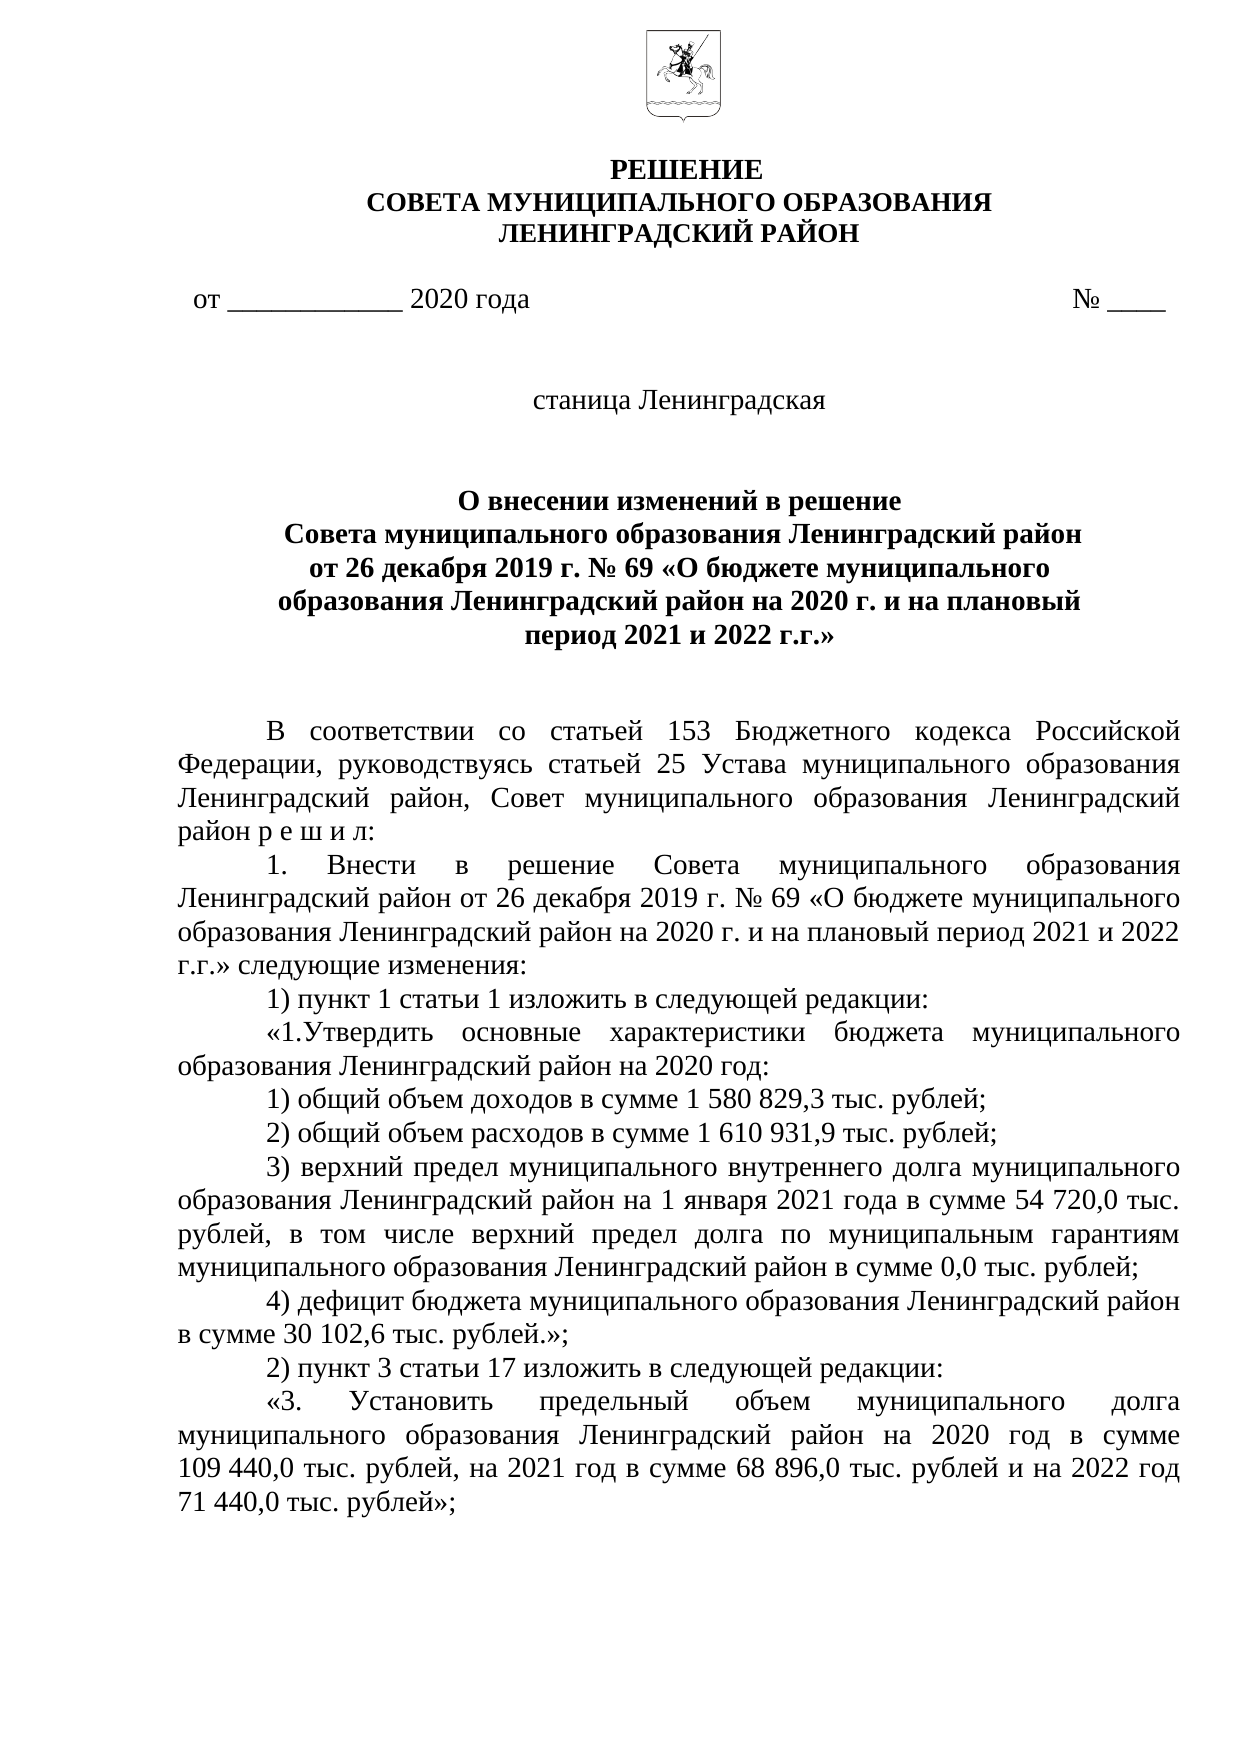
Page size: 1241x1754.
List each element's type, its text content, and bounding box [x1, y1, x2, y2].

title РЕШЕНИЕ [177, 152, 1181, 186]
text 1) пункт 1 статьи 1 изложить в следующей редакции: [177, 981, 1181, 1014]
text 4) дефицит бюджета муниципального образования Ленинградский район в сумме 30 102,6 тыс. рублей.»; [177, 1283, 1181, 1350]
text 3) верхний предел муниципального внутреннего долга муниципального образования Ленинградский район на 1 января 2021 года в сумме 54 720,0 тыс. рублей, в том числе верхний предел долга по муниципальным гарантиям муниципального образования Ленинградский район в сумме 0,0 тыс. рублей; [177, 1149, 1181, 1283]
text Совета муниципального образования Ленинградский район [266, 516, 1093, 550]
text станица Ленинградская [177, 382, 1181, 416]
text СОВЕТА МУНИЦИПАЛЬНОГО ОБРАЗОВАНИЯ [177, 186, 1181, 217]
text от ____________ 2020 года № ____ [177, 281, 1181, 315]
text от 26 декабря 2019 г. № 69 «О бюджете муниципального [266, 550, 1093, 583]
subtitle О внесении изменений в решение [266, 483, 1093, 516]
text 2) общий объем расходов в сумме 1 610 931,9 тыс. рублей; [177, 1115, 1181, 1149]
text «1.Утвердить основные характеристики бюджета муниципального образования Ленинградский район на 2020 год: [177, 1014, 1181, 1082]
text 2) пункт 3 статьи 17 изложить в следующей редакции: [177, 1350, 1181, 1383]
text 1) общий объем доходов в сумме 1 580 829,3 тыс. рублей; [177, 1082, 1181, 1115]
text ЛЕНИНГРАДСКИЙ РАЙОН [177, 217, 1181, 248]
text «3. Установить предельный объем муниципального долга муниципального образования Ленинградский район на 2020 год в сумме 109 440,0 тыс. рублей, на 2021 год в сумме 68 896,0 тыс. рублей и на 2022 год 71 440,0 тыс. рублей»; [177, 1383, 1181, 1518]
text 1. Внести в решение Совета муниципального образования Ленинградский район от 26 декабря 2019 г. № 69 «О бюджете муниципального образования Ленинградский район на 2020 г. и на плановый период 2021 и 2022 г.г.» следующие изменения: [177, 847, 1181, 981]
text образования Ленинградский район на 2020 г. и на плановый период 2021 и 2022 г.г.» [266, 583, 1093, 650]
text В соответствии со статьей 153 Бюджетного кодекса Российской Федерации, руководствуясь статьей 25 Устава муниципального образования Ленинградский район, Совет муниципального образования Ленинградский район р е ш и л: [177, 713, 1181, 847]
